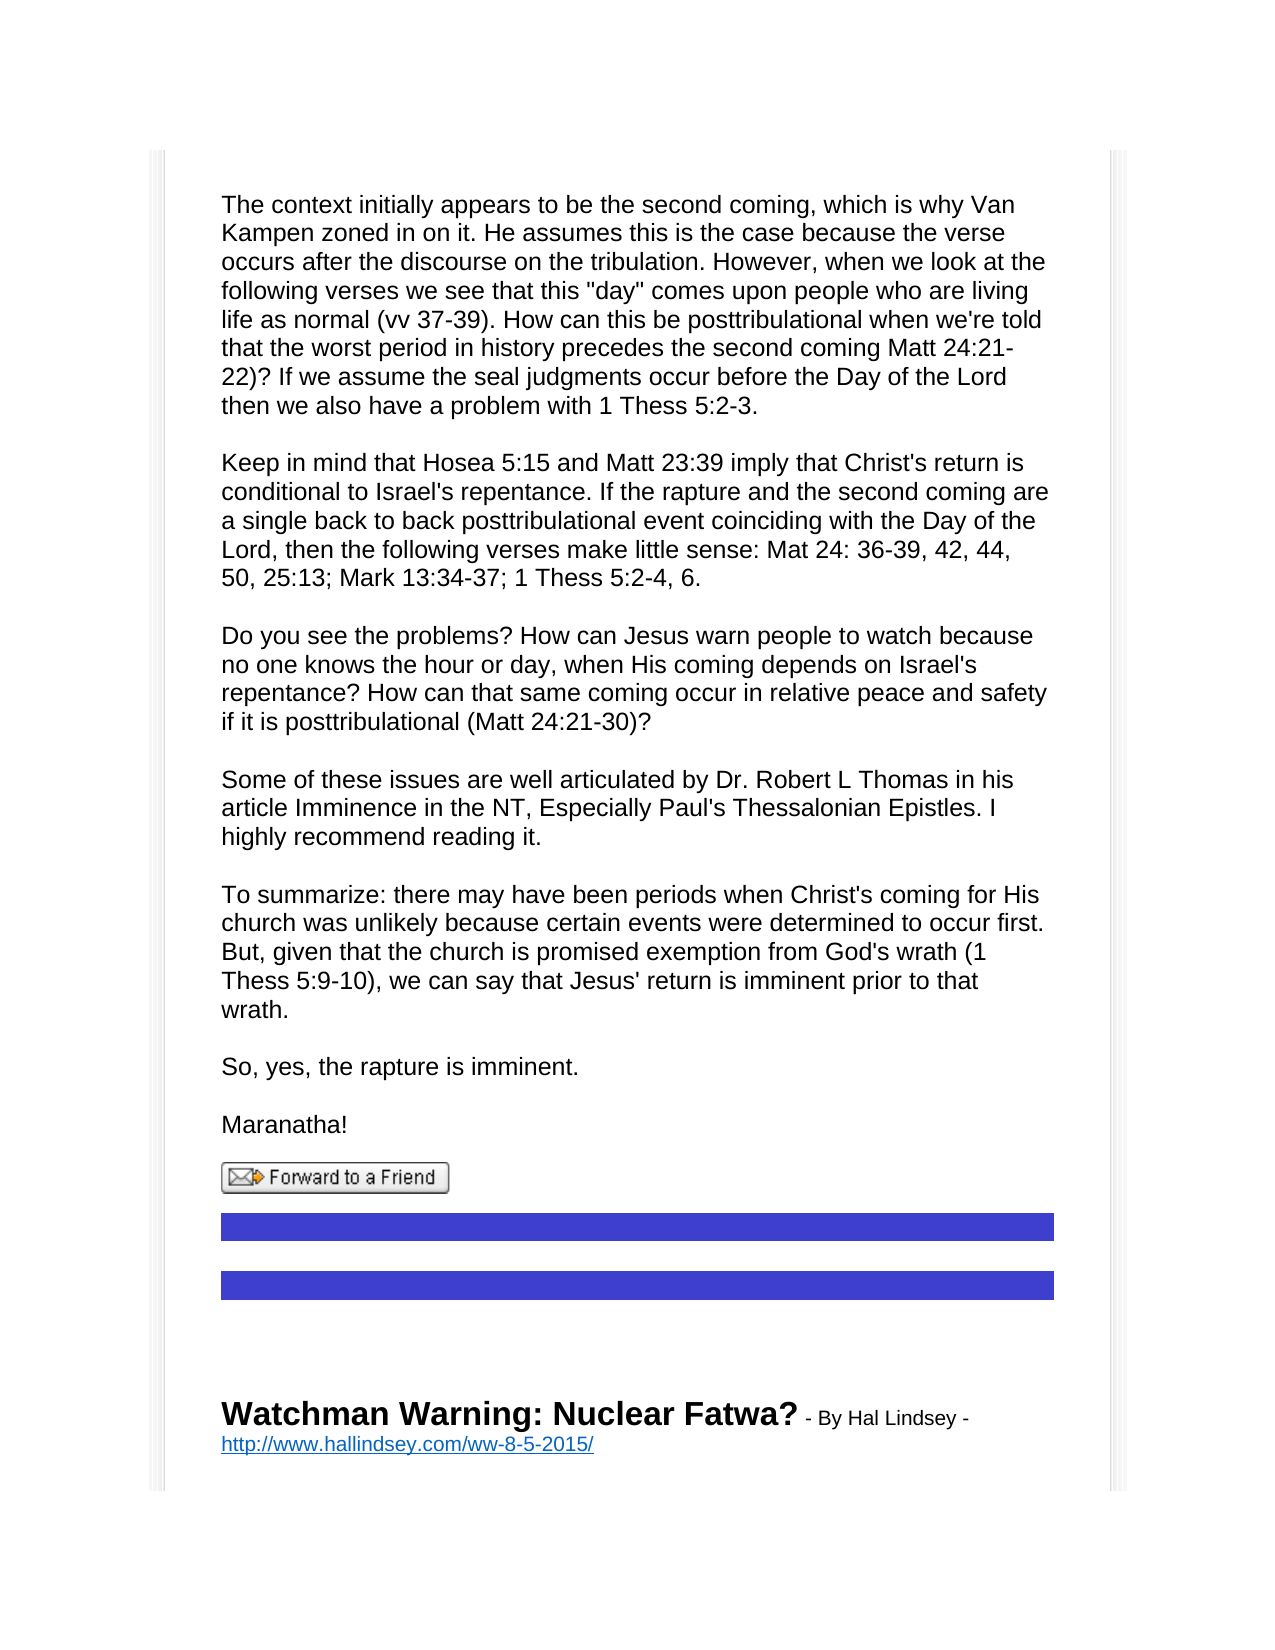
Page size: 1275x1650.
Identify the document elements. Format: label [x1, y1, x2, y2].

picture [221, 1162, 450, 1194]
